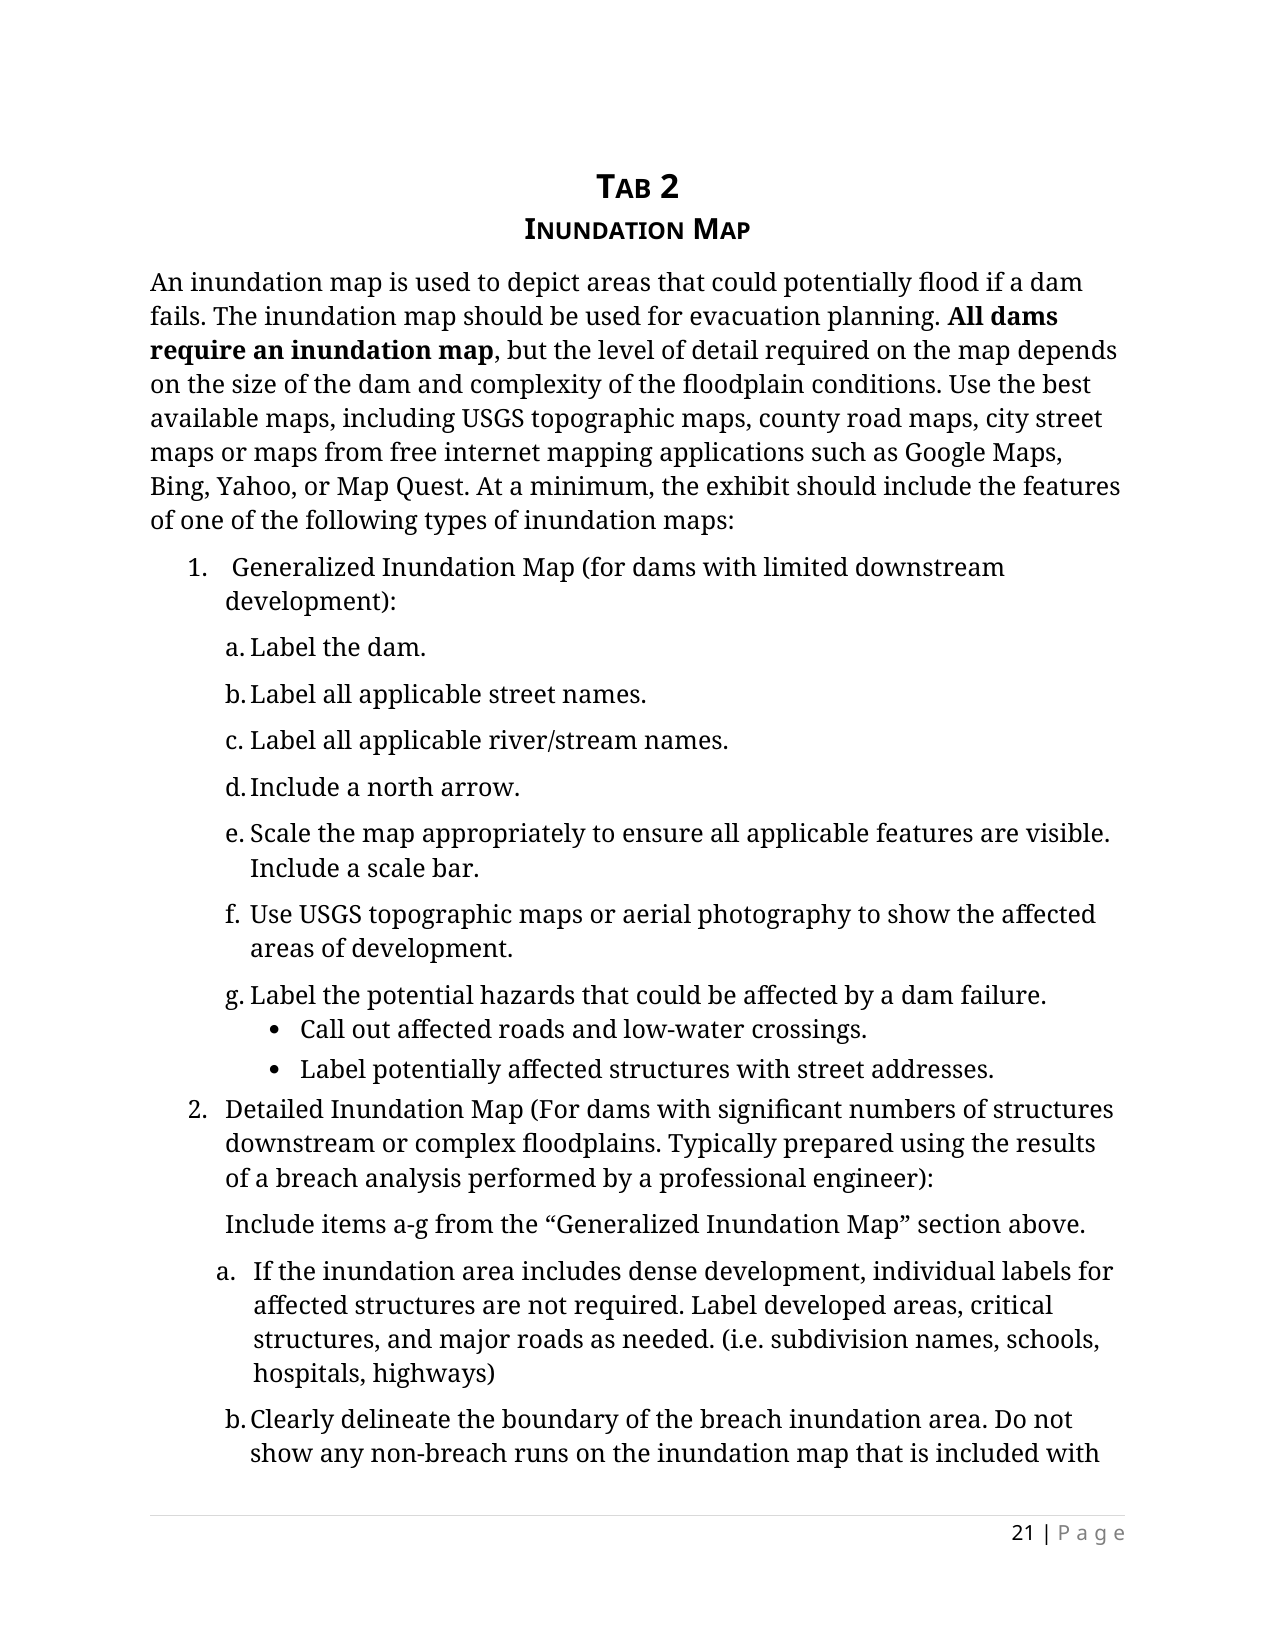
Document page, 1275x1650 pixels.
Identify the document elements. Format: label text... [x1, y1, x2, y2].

text An inundation map is used to depict areas that could potentially flood if a dam fails. The inundation map should be used for evacuation planning. All dams require an inundation map, but the level of detail required on the map depends on the size of the dam and complexity of the floodplain conditions. Use the best available maps, including USGS topographic maps, county road maps, city street maps or maps from free internet mapping applications such as Google Maps, Bing, Yahoo, or Map Quest. At a minimum, the exhibit should include the features of one of the following types of inundation maps: [150, 264, 1125, 537]
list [225, 1402, 1125, 1470]
list Include a north arrow. [225, 769, 1125, 804]
list Label the potential hazards that could be affected by a dam failure. [225, 977, 1125, 1011]
list If the inundation area includes dense development, individual labels for affected structures are not required. Label developed areas, critical structures, and major roads as needed. (i.e. subdivision names, schools, hospitals, highways) [216, 1253, 1125, 1389]
text Include items a-g from the “Generalized Inundation Map” section above. [225, 1207, 1125, 1241]
list Call out affected roads and low-water crossings. [270, 1011, 1125, 1046]
list Generalized Inundation Map (for dams with limited downstream development): [187, 549, 1125, 617]
subtitle Inundation Map [150, 208, 1125, 248]
subtitle Tab 2 [150, 162, 1125, 208]
list Scale the map appropriately to ensure all applicable features are visible. Include a scale bar. [225, 816, 1125, 884]
list Label all applicable river/stream names. [225, 723, 1125, 757]
list Detailed Inundation Map (For dams with significant numbers of structures downstream or complex floodplains. Typically prepared using the results of a breach analysis performed by a professional engineer): [187, 1092, 1125, 1194]
list Label potentially affected structures with street addresses. [270, 1052, 1125, 1086]
list Label all applicable street names. [225, 676, 1125, 711]
list Use USGS topographic maps or aerial photography to show the affected areas of development. [225, 897, 1125, 965]
list Label the dam. [225, 630, 1125, 664]
